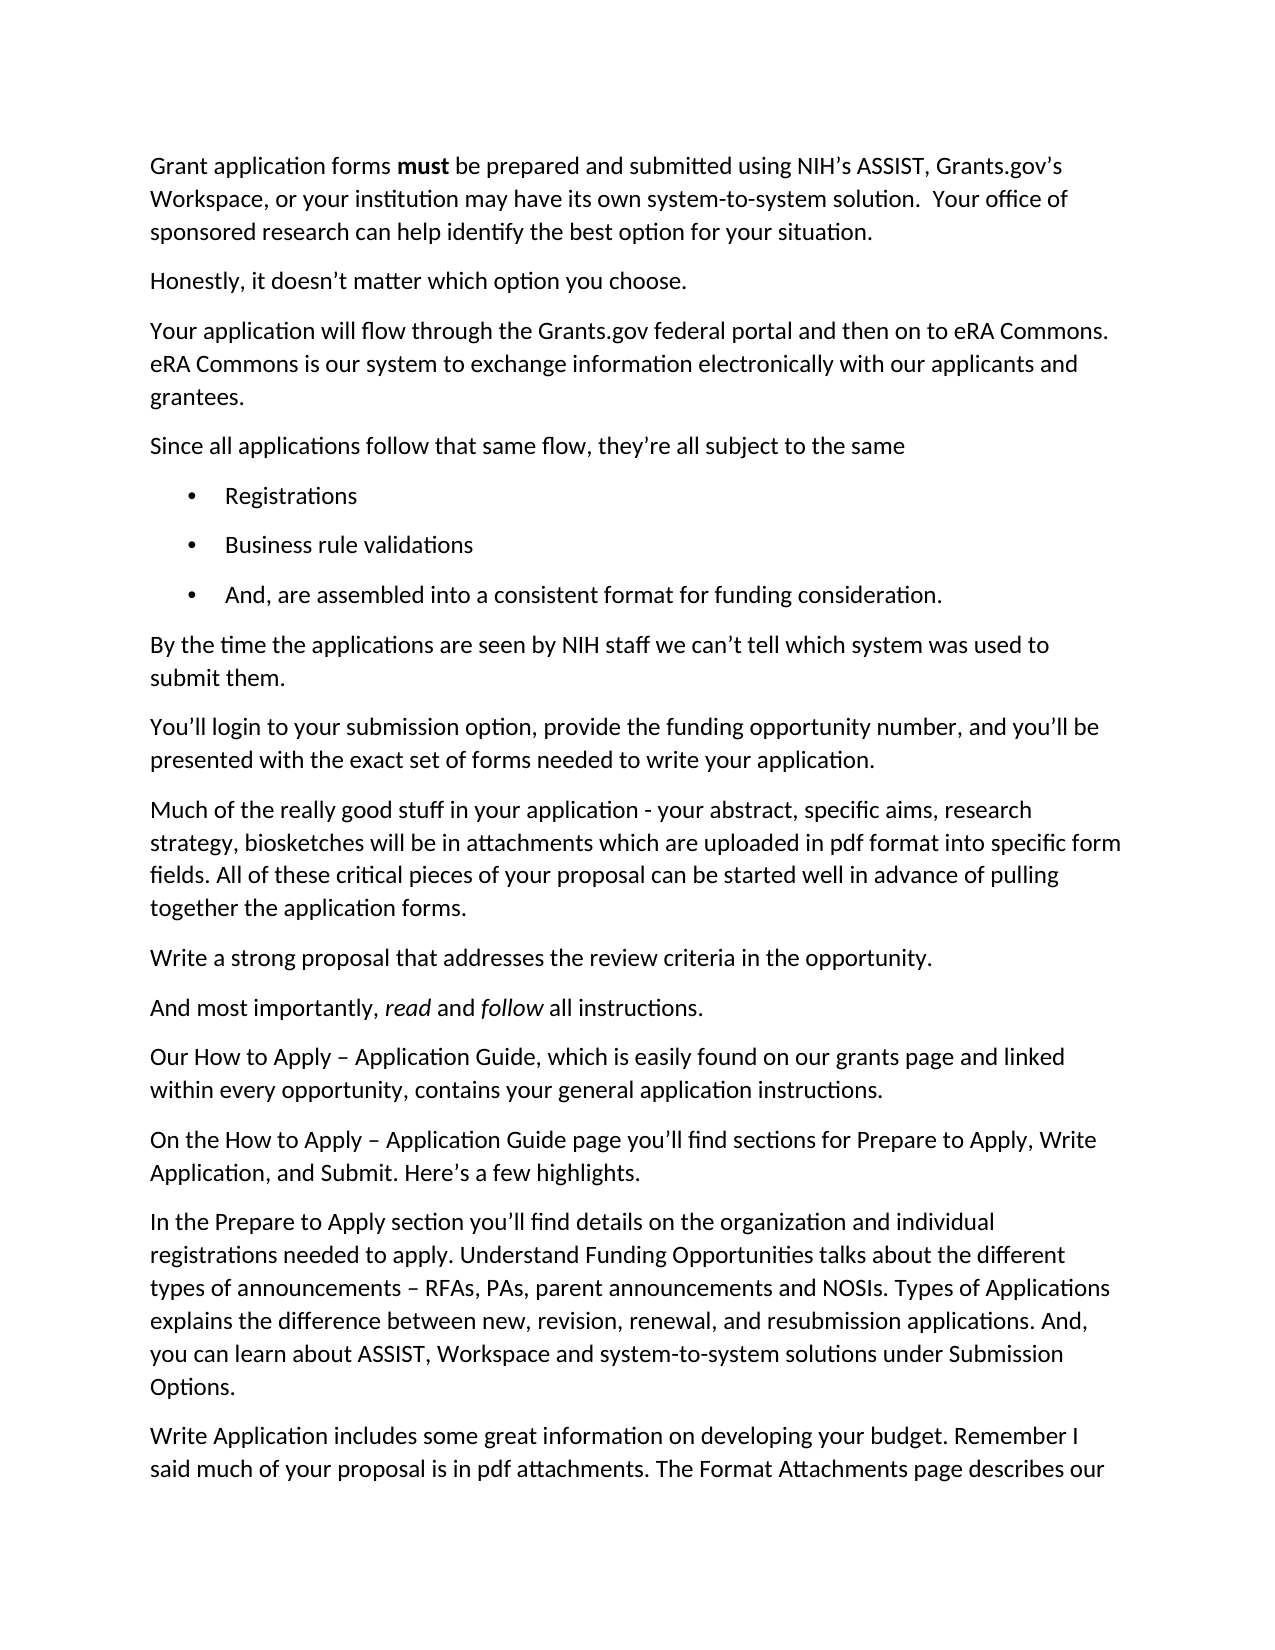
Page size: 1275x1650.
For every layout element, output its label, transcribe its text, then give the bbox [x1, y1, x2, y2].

text Honestly, it doesn’t matter which option you choose. [150, 265, 1125, 296]
text Grant application forms must be prepared and submitted using NIH’s ASSIST, Grants.gov’s Workspace, or your institution may have its own system-to-system solution. Your office of sponsored research can help identify the best option for your situation. [150, 150, 1125, 246]
text You’ll login to your submission option, provide the funding opportunity number, and you’ll be presented with the exact set of forms needed to write your application. [150, 711, 1125, 775]
text In the Prepare to Apply section you’ll find details on the organization and individual registrations needed to apply. Understand Funding Opportunities talks about the different types of announcements – RFAs, PAs, parent announcements and NOSIs. Types of Applications explains the difference between new, revision, renewal, and resubmission applications. And, you can learn about ASSIST, Workspace and system-to-system solutions under Submission Options. [150, 1206, 1125, 1401]
text On the How to Apply – Application Guide page you’ll find sections for Prepare to Apply, Write Application, and Submit. Here’s a few highlights. [150, 1124, 1125, 1187]
list Registrations [187, 480, 1125, 511]
text Write a strong proposal that addresses the review criteria in the opportunity. [150, 942, 1125, 973]
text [150, 1420, 1125, 1484]
list Business rule validations [187, 529, 1125, 560]
list And, are assembled into a consistent format for funding consideration. [187, 579, 1125, 610]
text Since all applications follow that same flow, they’re all subject to the same [150, 430, 1125, 461]
text And most importantly, read and follow all instructions. [150, 992, 1125, 1022]
text Much of the really good stuff in your application - your abstract, specific aims, research strategy, biosketches will be in attachments which are uploaded in pdf format into specific form fields. All of these critical pieces of your proposal can be started well in advance of pulling together the application forms. [150, 794, 1125, 923]
text Our How to Apply – Application Guide, which is easily found on our grants page and linked within every opportunity, contains your general application instructions. [150, 1041, 1125, 1105]
text Your application will flow through the Grants.gov federal portal and then on to eRA Commons. eRA Commons is our system to exchange information electronically with our applicants and grantees. [150, 315, 1125, 411]
text By the time the applications are seen by NIH staff we can’t tell which system was used to submit them. [150, 629, 1125, 692]
